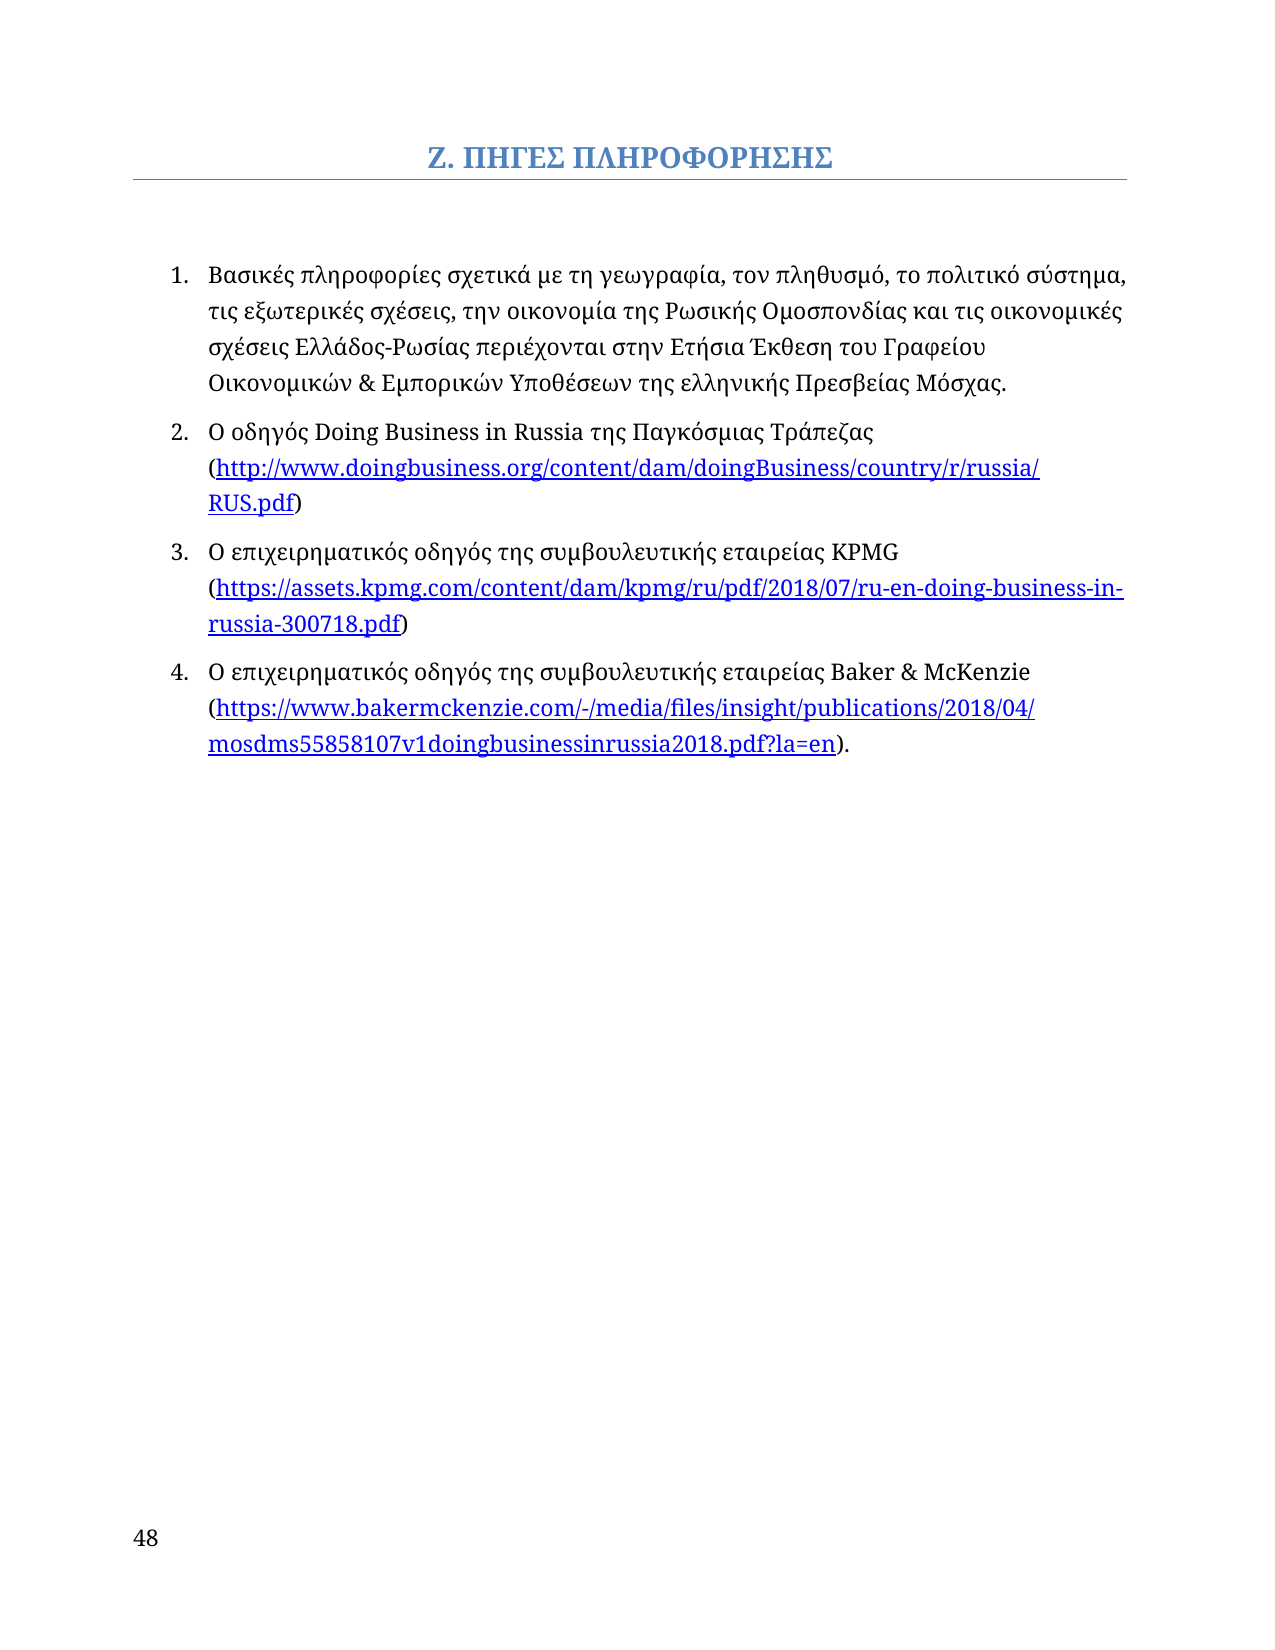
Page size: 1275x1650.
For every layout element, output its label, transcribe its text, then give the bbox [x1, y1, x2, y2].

list O οδηγός Doing Business in Russia της Παγκόσμιας Τράπεζας (http://www.doingbusiness.org/content/dam/doingBusiness/country/r/russia/RUS.pdf) [170, 416, 1127, 519]
list Ο επιχειρηματικός οδηγός της συμβουλευτικής εταιρείας Baker & McKenzie (https://www.bakermckenzie.com/-/media/files/insight/publications/2018/04/mosdms55858107v1doingbusinessinrussia2018.pdf?la=en). [170, 656, 1127, 759]
list Βασικές πληροφορίες σχετικά με τη γεωγραφία, τον πληθυσμό, το πολιτικό σύστημα, τις εξωτερικές σχέσεις, την οικονομία της Ρωσικής Ομοσπονδίας και τις οικονομικές σχέσεις Ελλάδος-Ρωσίας περιέχονται στην Ετήσια Έκθεση του Γραφείου Οικονομικών & Εμπορικών Υποθέσεων της ελληνικής Πρεσβείας Μόσχας. [170, 259, 1127, 398]
list Ο επιχειρηματικός οδηγός της συμβουλευτικής εταιρείας KPMG (https://assets.kpmg.com/content/dam/kpmg/ru/pdf/2018/07/ru-en-doing-business-in-russia-300718.pdf) [170, 536, 1127, 639]
subtitle Ζ. ΠΗΓΕΣ ΠΛΗΡΟΦΟΡΗΣΗΣ [133, 137, 1127, 179]
